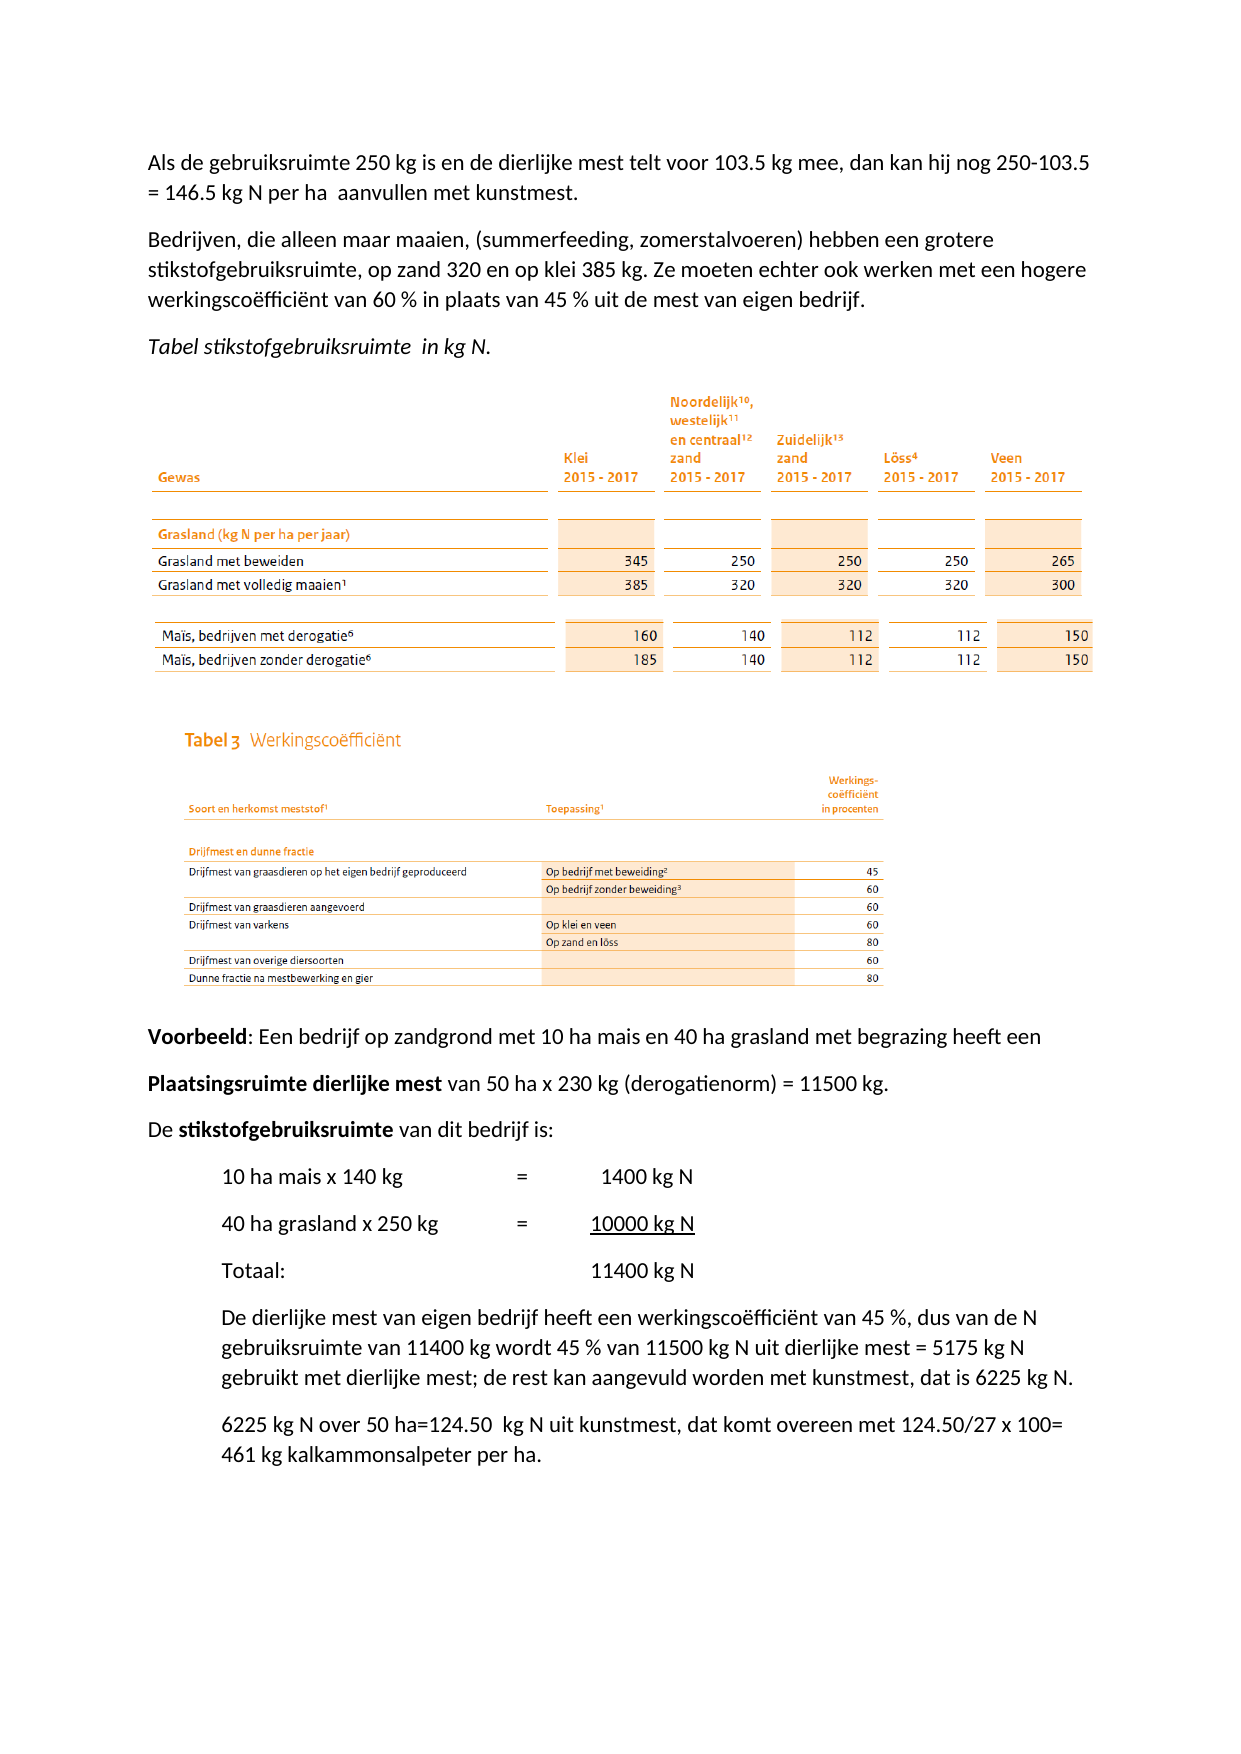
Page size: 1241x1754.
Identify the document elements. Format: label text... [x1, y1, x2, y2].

text Voorbeeld: Een bedrijf op zandgrond met 10 ha mais en 40 ha grasland met begrazing heeft een [148, 1022, 1093, 1050]
picture [147, 619, 1093, 672]
text De stikstofgebruiksruimte van dit bedrijf is: [148, 1116, 1093, 1144]
picture [147, 691, 924, 1003]
text Als de gebruiksruimte 250 kg is en de dierlijke mest telt voor 103.5 kg mee, dan kan hij nog 250-103.5 = 146.5 kg N per ha aanvullen met kunstmest. [148, 148, 1093, 206]
text De dierlijke mest van eigen bedrijf heeft een werkingscoëfficiënt van 45 %, dus van de N gebruiksruimte van 11400 kg wordt 45 % van 11500 kg N uit dierlijke mest = 5175 kg N gebruikt met dierlijke mest; de rest kan aangevuld worden met kunstmest, dat is 6225 kg N. [221, 1303, 1093, 1392]
text 10 ha mais x 140 kg = 1400 kg N [148, 1162, 1093, 1191]
text Tabel stikstofgebruiksruimte in kg N. [148, 332, 1093, 360]
text 40 ha grasland x 250 kg = 10000 kg N [148, 1209, 1093, 1237]
text Bedrijven, die alleen maar maaien, (summerfeeding, zomerstalvoeren) hebben een grotere stikstofgebruiksruimte, op zand 320 en op klei 385 kg. Ze moeten echter ook werken met een hogere werkingscoëfficiënt van 60 % in plaats van 45 % uit de mest van eigen bedrijf. [148, 225, 1093, 313]
text Plaatsingsruimte dierlijke mest van 50 ha x 230 kg (derogatienorm) = 11500 kg. [148, 1069, 1093, 1097]
text Totaal: 11400 kg N [148, 1256, 1093, 1284]
picture [147, 378, 1093, 601]
text 6225 kg N over 50 ha=124.50 kg N uit kunstmest, dat komt overeen met 124.50/27 x 100= 461 kg kalkammonsalpeter per ha. [221, 1410, 1093, 1469]
